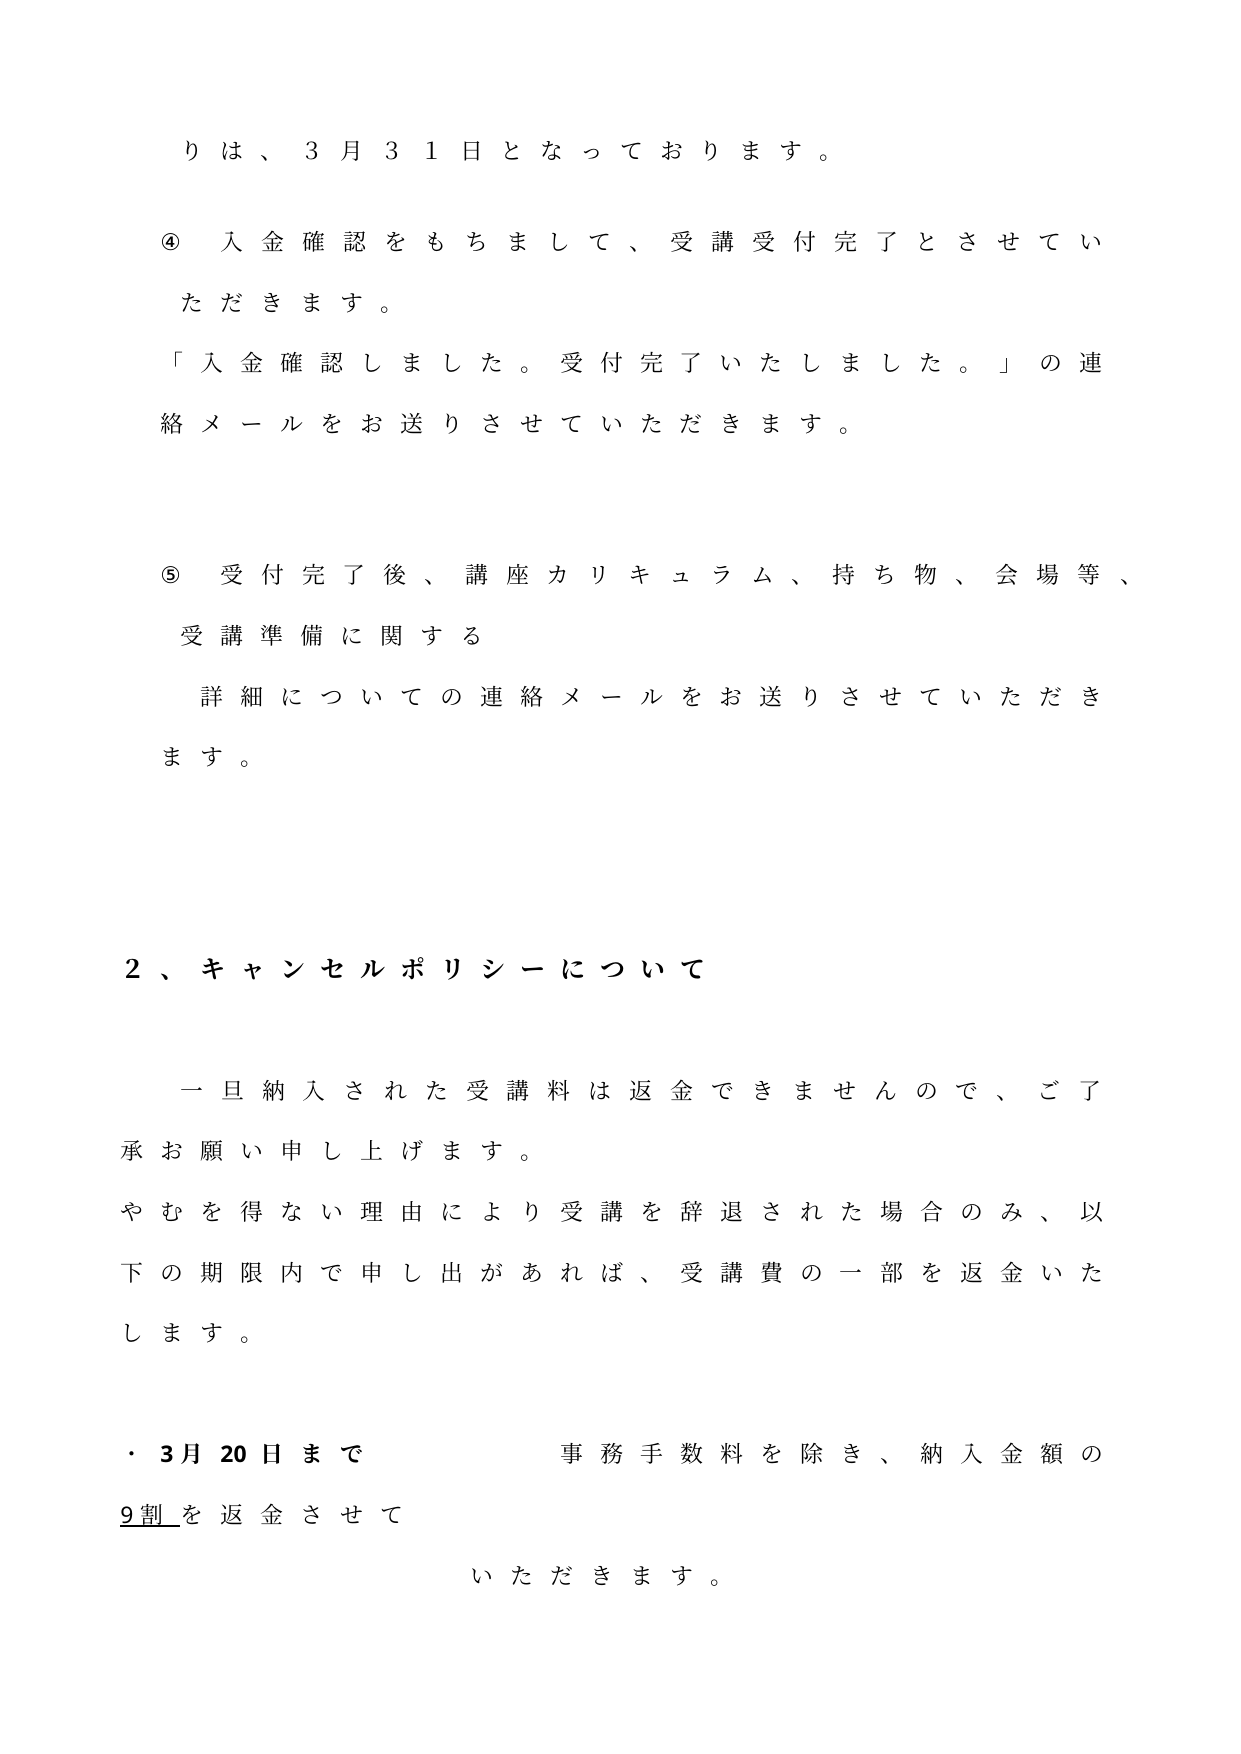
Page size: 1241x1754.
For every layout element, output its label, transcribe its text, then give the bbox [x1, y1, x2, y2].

list 「入金確認しました。受付完了いたしました。」の連絡メールをお送りさせていただきます。 [141, 331, 1120, 453]
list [140, 119, 1120, 180]
list 詳細についての連絡メールをお送りさせていただきます。 [141, 665, 1120, 786]
text ２、キャンセルポリシーについて [120, 938, 1120, 998]
list 受付完了後、講座カリキュラム、持ち物、会場等、受講準備に関する [141, 543, 1120, 665]
text やむを得ない理由により受講を辞退された場合のみ、以下の期限内で申し出があれば、受講費の一部を返金いたします。 [120, 1180, 1120, 1362]
list 入金確認をもちまして、受講受付完了とさせていただきます。 [141, 210, 1120, 331]
text ・3月20日まで 事務手数料を除き、納入金額の9割を返金させて [120, 1423, 1120, 1544]
text いただきます。 [120, 1544, 1120, 1604]
text 一旦納入された受講料は返金できませんので、ご了承お願い申し上げます。 [120, 1059, 1120, 1180]
